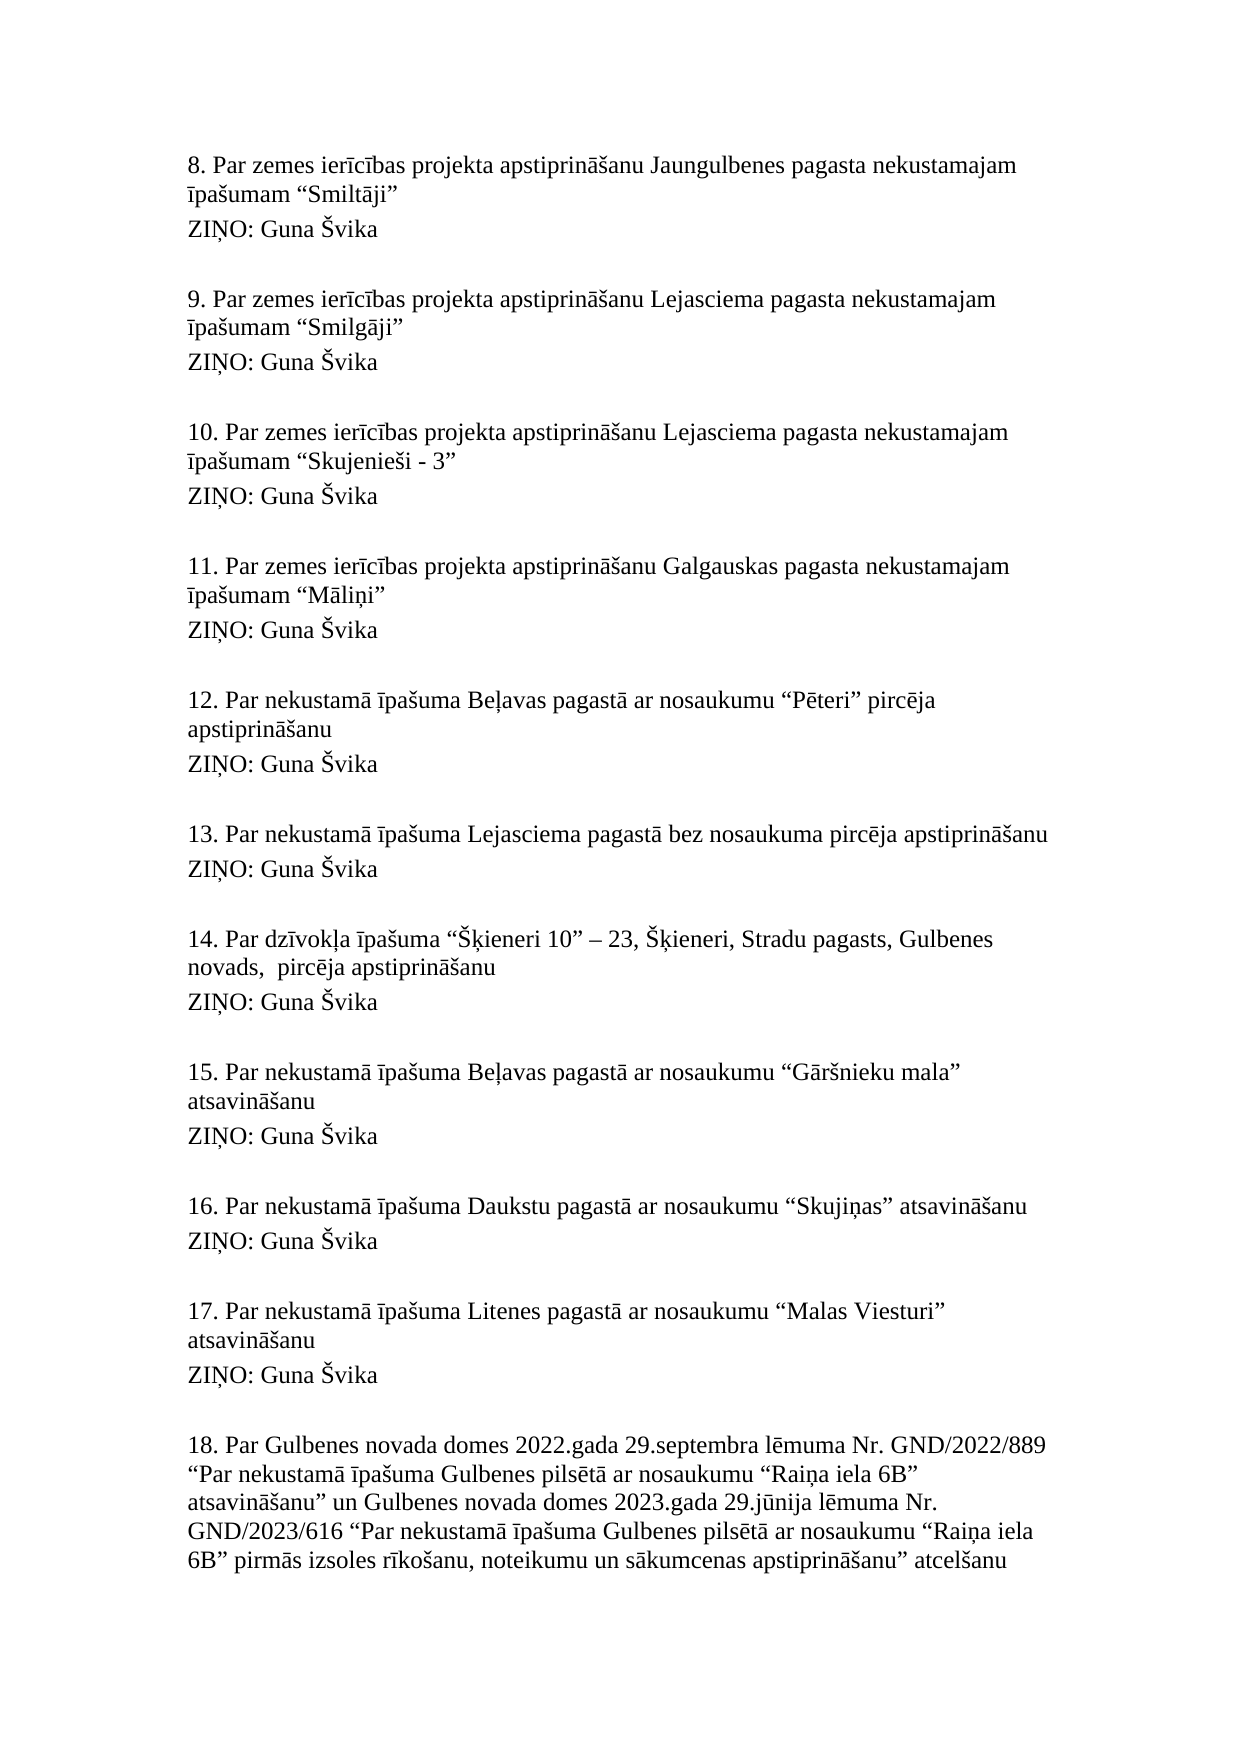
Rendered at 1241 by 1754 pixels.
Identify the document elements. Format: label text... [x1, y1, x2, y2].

text ZIŅO: Guna Švika [187, 1121, 1053, 1150]
text 11. Par zemes ierīcības projekta apstiprināšanu Galgauskas pagasta nekustamajam īpašumam “Māliņi” [187, 551, 1053, 609]
text 17. Par nekustamā īpašuma Litenes pagastā ar nosaukumu “Malas Viesturi” atsavināšanu [187, 1296, 1053, 1354]
text 13. Par nekustamā īpašuma Lejasciema pagastā bez nosaukuma pircēja apstiprināšanu [187, 819, 1053, 847]
text ZIŅO: Guna Švika [187, 481, 1053, 510]
text 9. Par zemes ierīcības projekta apstiprināšanu Lejasciema pagasta nekustamajam īpašumam “Smilgāji” [187, 284, 1053, 341]
text ZIŅO: Guna Švika [187, 749, 1053, 777]
text ZIŅO: Guna Švika [187, 987, 1053, 1016]
text ZIŅO: Guna Švika [187, 1360, 1053, 1389]
text 8. Par zemes ierīcības projekta apstiprināšanu Jaungulbenes pagasta nekustamajam īpašumam “Smiltāji” [187, 150, 1053, 207]
text 12. Par nekustamā īpašuma Beļavas pagastā ar nosaukumu “Pēteri” pircēja apstiprināšanu [187, 685, 1053, 742]
text ZIŅO: Guna Švika [187, 1226, 1053, 1255]
text ZIŅO: Guna Švika [187, 347, 1053, 376]
text 14. Par dzīvokļa īpašuma “Šķieneri 10” – 23, Šķieneri, Stradu pagasts, Gulbenes novads, pircēja apstiprināšanu [187, 924, 1053, 981]
text ZIŅO: Guna Švika [187, 214, 1053, 242]
text 15. Par nekustamā īpašuma Beļavas pagastā ar nosaukumu “Gāršnieku mala” atsavināšanu [187, 1057, 1053, 1115]
text 10. Par zemes ierīcības projekta apstiprināšanu Lejasciema pagasta nekustamajam īpašumam “Skujenieši - 3” [187, 417, 1053, 475]
text ZIŅO: Guna Švika [187, 854, 1053, 882]
text 18. Par Gulbenes novada domes 2022.gada 29.septembra lēmuma Nr. GND/2022/889 “Par nekustamā īpašuma Gulbenes pilsētā ar nosaukumu “Raiņa iela 6B” atsavināšanu” un Gulbenes novada domes 2023.gada 29.jūnija lēmuma Nr. GND/2023/616 “Par nekustamā īpašuma Gulbenes pilsētā ar nosaukumu “Raiņa iela 6B” pirmās izsoles rīkošanu, noteikumu un sākumcenas apstiprināšanu” atcelšanu [187, 1430, 1053, 1574]
text 16. Par nekustamā īpašuma Daukstu pagastā ar nosaukumu “Skujiņas” atsavināšanu [187, 1191, 1053, 1220]
text ZIŅO: Guna Švika [187, 615, 1053, 644]
